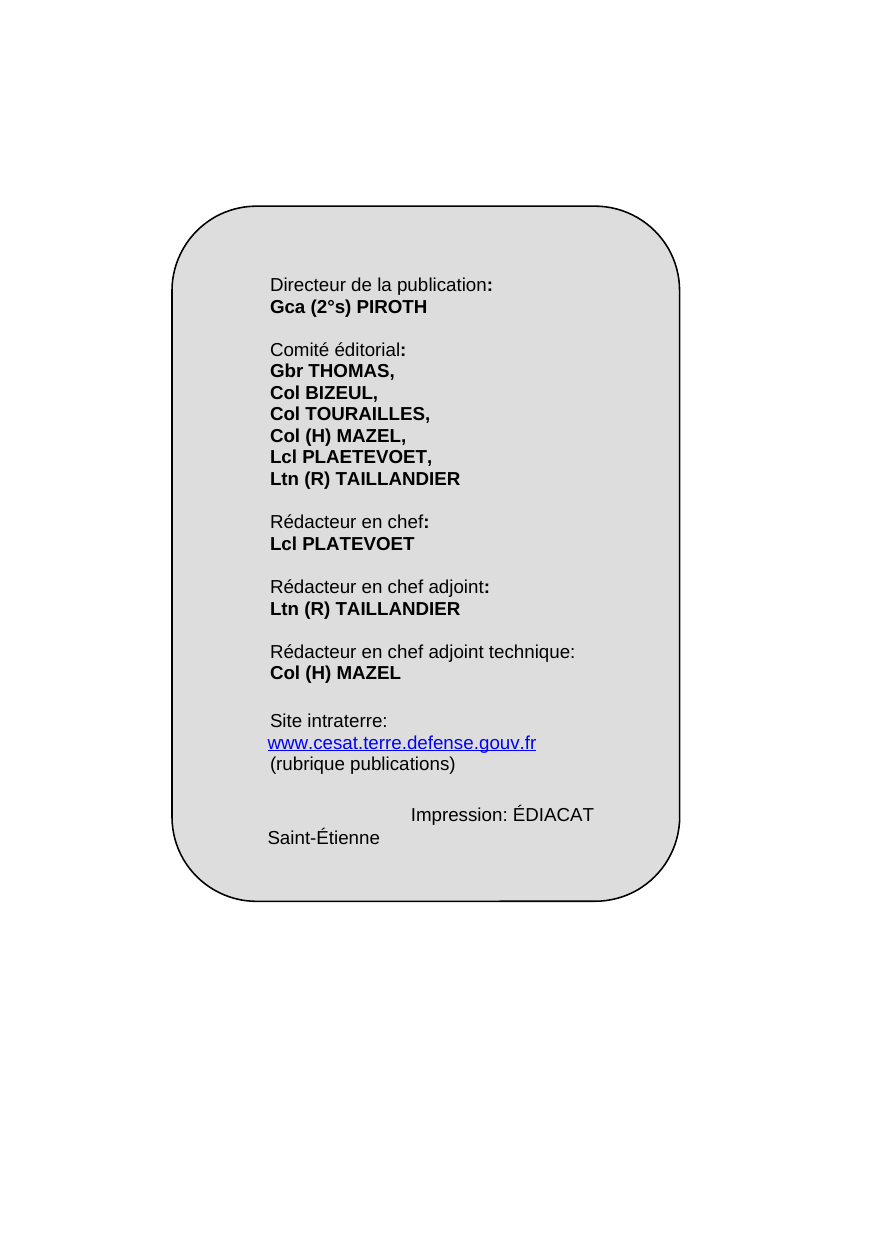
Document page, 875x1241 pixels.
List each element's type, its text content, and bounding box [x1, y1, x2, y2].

text Ltn (R) TAILLANDIER [267, 597, 617, 619]
subtitle Col (H) MAZEL [267, 662, 617, 683]
text Impression: ÉDIACAT Saint-Étienne [267, 803, 617, 849]
text Rédacteur en chef: [267, 511, 617, 533]
text Lcl PLAETEVOET, [267, 446, 617, 468]
text Ltn (R) TAILLANDIER [267, 468, 617, 489]
text (rubrique publications) [267, 753, 617, 774]
text Comité éditorial: [267, 338, 617, 360]
text Lcl PLATEVOET [267, 533, 617, 554]
text Col (H) MAZEL, [267, 425, 617, 446]
subtitle Directeur de la publication: [267, 274, 617, 295]
text Rédacteur en chef adjoint: [267, 576, 617, 597]
subtitle Gca (2°s) PIROTH [267, 295, 617, 317]
text Col BIZEUL, [267, 382, 617, 403]
subtitle Rédacteur en chef adjoint technique: [267, 640, 658, 662]
text Col TOURAILLES, [267, 403, 617, 425]
text Site intraterre: www.cesat.terre.defense.gouv.fr [267, 710, 617, 753]
text Gbr THOMAS, [267, 360, 617, 382]
